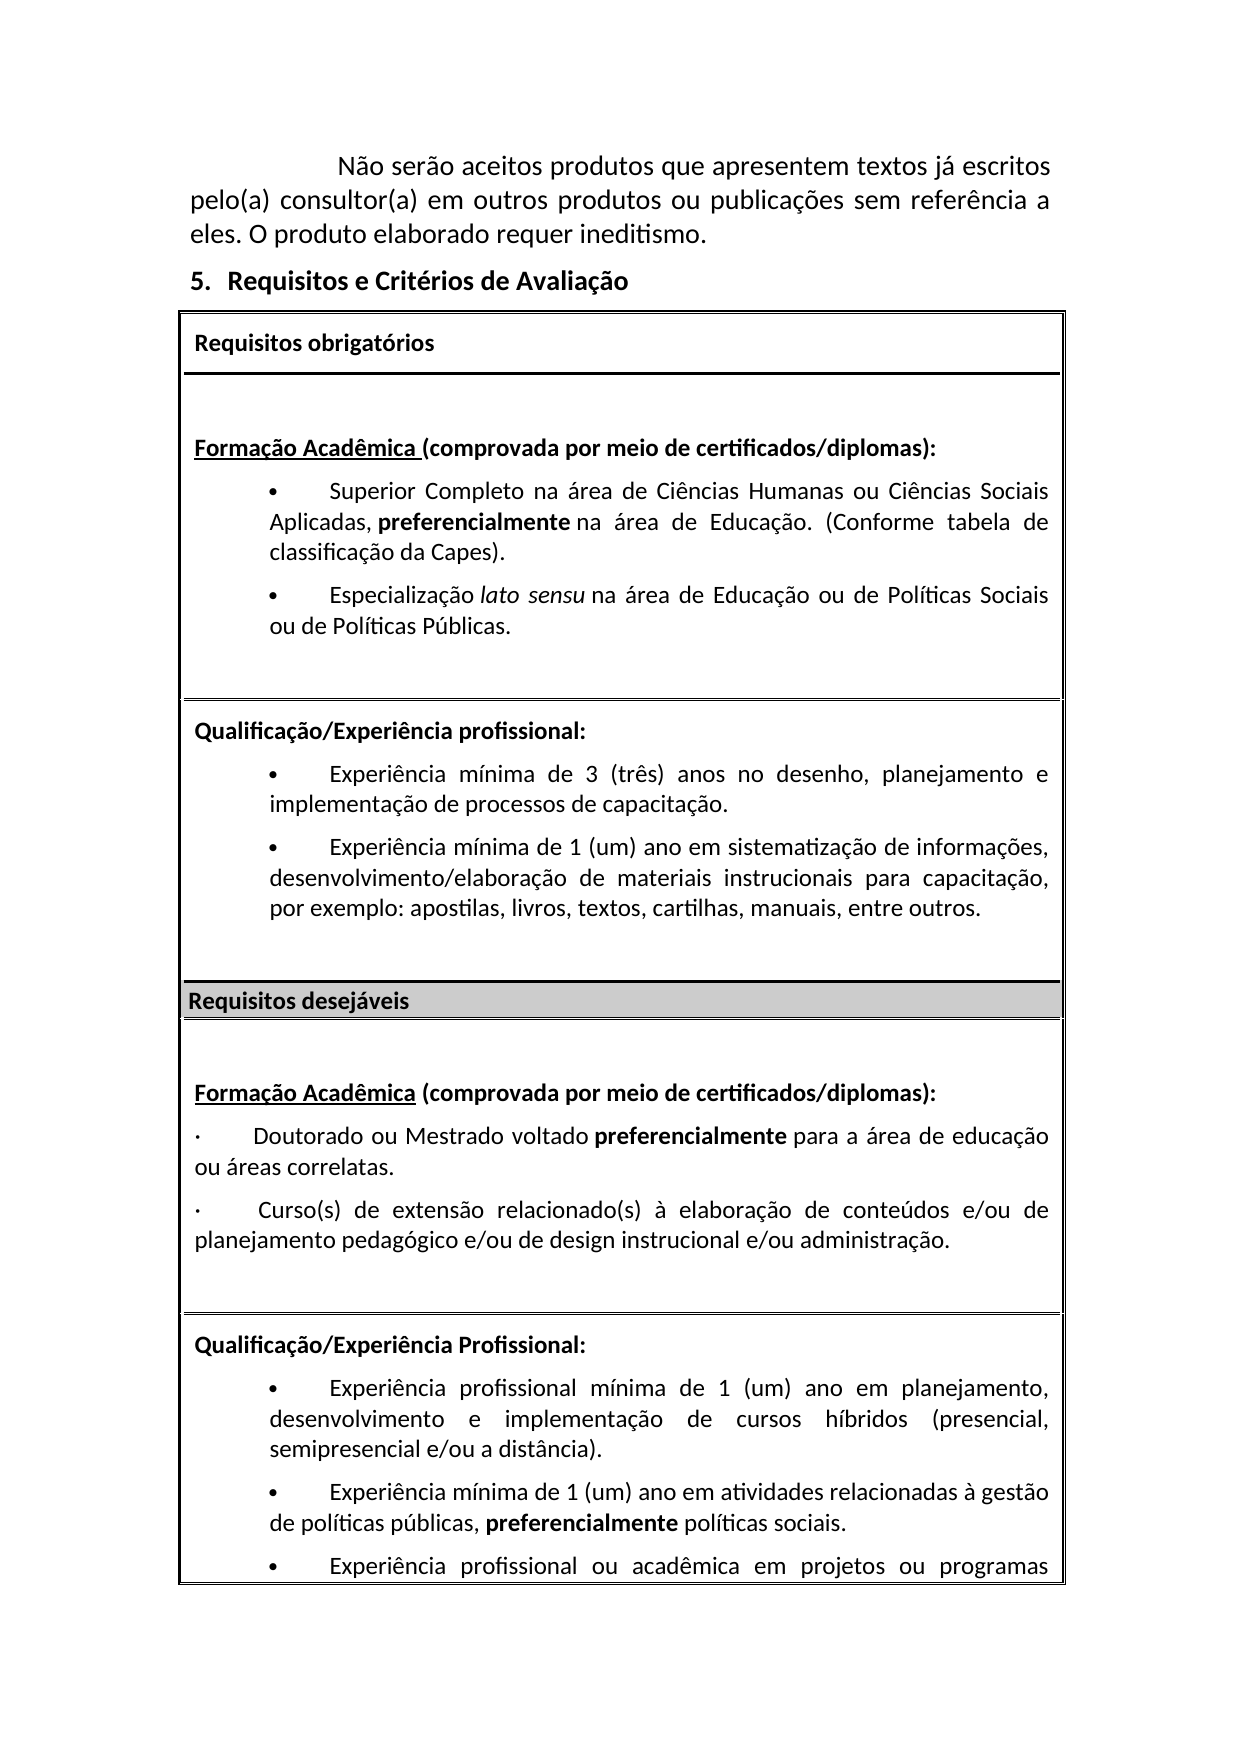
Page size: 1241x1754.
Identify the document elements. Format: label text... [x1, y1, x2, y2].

table_header Requisitos obrigatórios [181, 314, 1062, 372]
table_cell Requisitos desejáveis [181, 980, 1062, 1017]
table_cell Qualificação/Experiência profissional: Experiência mínima de 3 (três) anos no desenho, planejamento e implementação de processos de capacitação. Experiência mínima de 1 (um) ano em sistematização de informações, desenvolvimento/elaboração de materiais instrucionais para capacitação, por exemplo: apostilas, livros, textos, cartilhas, manuais, entre outros. [181, 698, 1063, 980]
table_cell Formação Acadêmica (comprovada por meio de certificados/diplomas): Superior Completo na área de Ciências Humanas ou Ciências Sociais Aplicadas, preferencialmente na área de Educação. (Conforme tabela de classificação da Capes). Especialização lato sensu na área de Educação ou de Políticas Sociais ou de Políticas Públicas. [181, 372, 1062, 697]
list Requisitos e Critérios de Avaliação [190, 263, 1051, 298]
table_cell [180, 1312, 1064, 1582]
text Não serão aceitos produtos que apresentem textos já escritos pelo(a) consultor(a) em outros produtos ou publicações sem referência a eles. O produto elaborado requer ineditismo. [190, 148, 1051, 251]
table_cell Formação Acadêmica (comprovada por meio de certificados/diplomas): · Doutorado ou Mestrado voltado preferencialmente para a área de educação ou áreas correlatas. · Curso(s) de extensão relacionado(s) à elaboração de conteúdos e/ou de planejamento pedagógico e/ou de design instrucional e/ou administração. [180, 1017, 1064, 1312]
